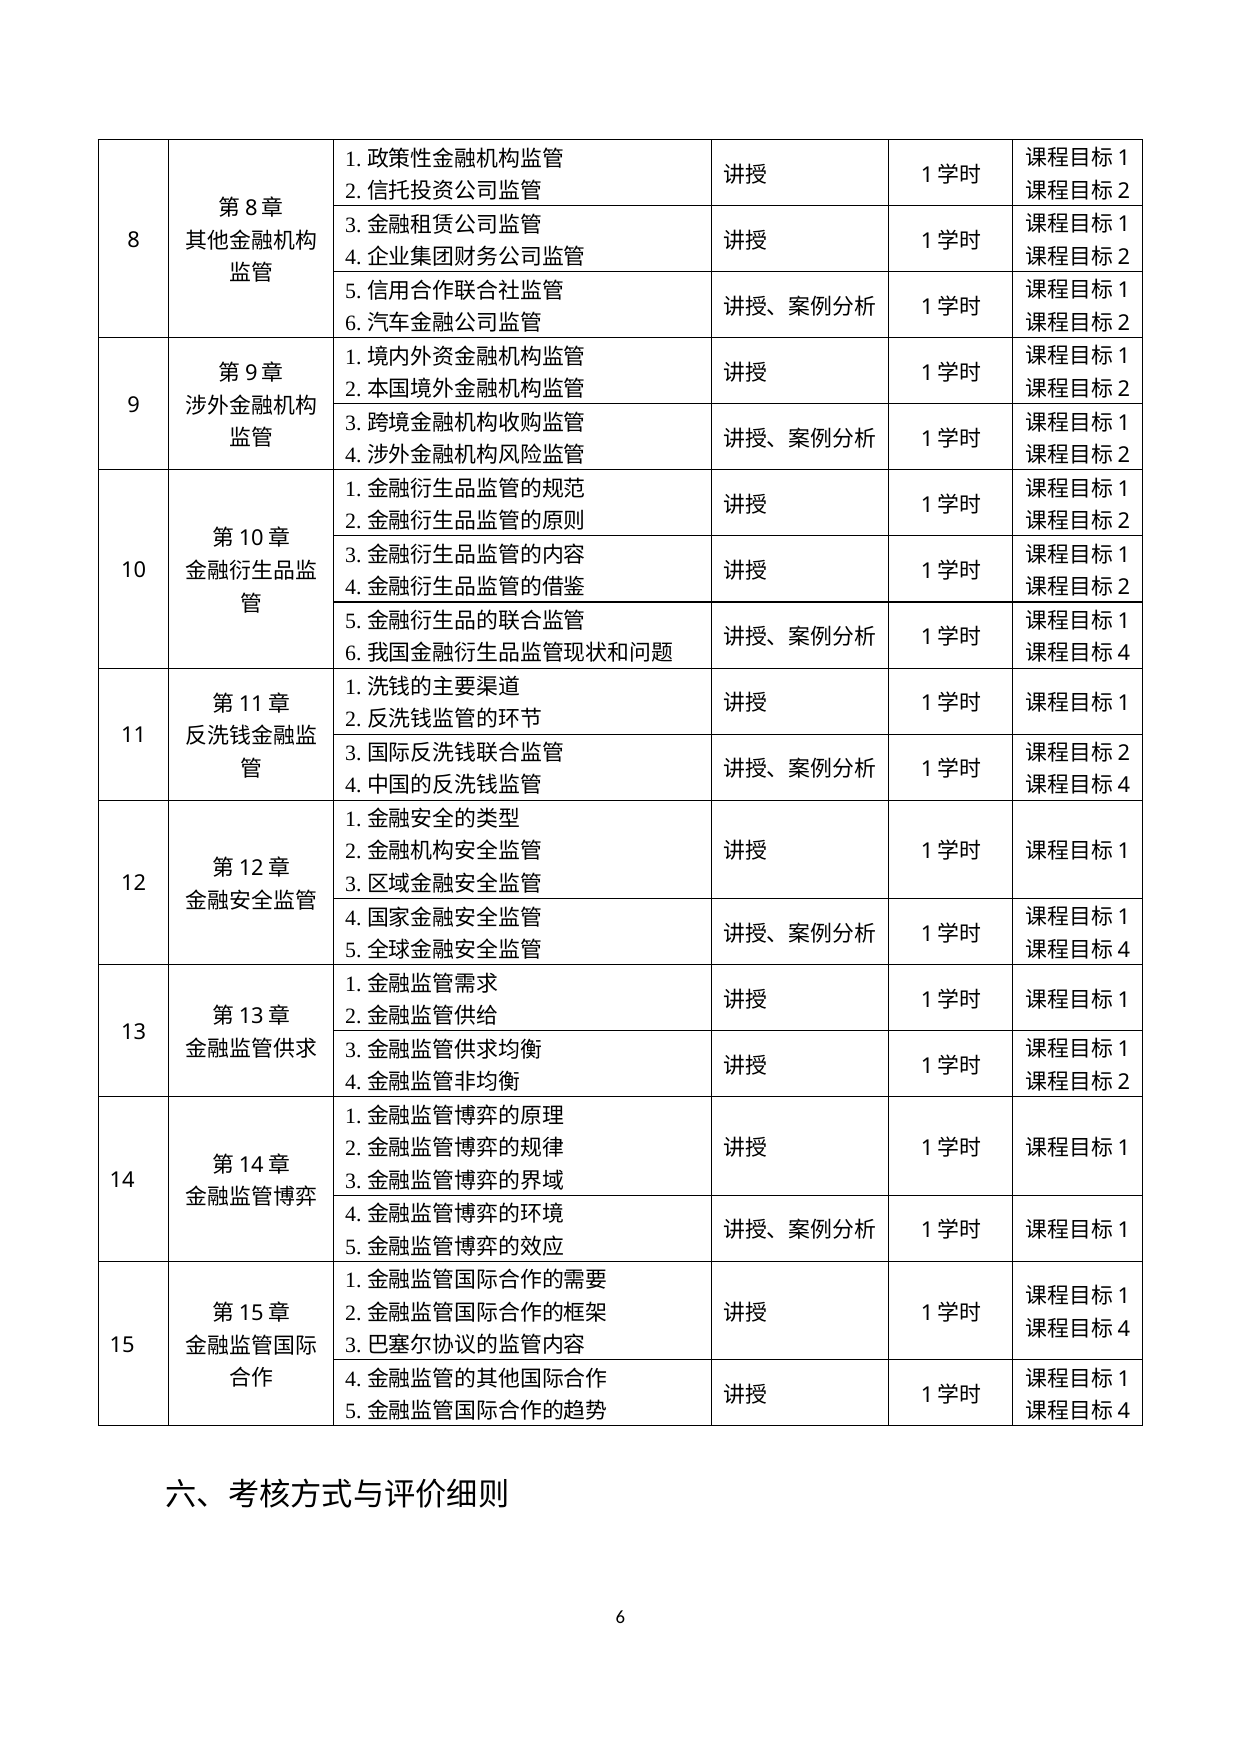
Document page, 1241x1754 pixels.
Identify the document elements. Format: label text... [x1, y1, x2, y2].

table_cell 讲授、案例分析 [712, 735, 888, 799]
table_cell 课程目标1 课程目标4 [1013, 1360, 1142, 1425]
table_cell 课程目标1 [1013, 669, 1142, 733]
table_cell 1. 金融监管国际合作的需要 2. 金融监管国际合作的框架 3. 巴塞尔协议的监管内容 [334, 1262, 711, 1359]
table_cell 讲授 [712, 470, 888, 535]
table_cell 课程目标1 [1013, 965, 1142, 1030]
table_cell 课程目标2 课程目标4 [1013, 735, 1142, 799]
table_cell 讲授 [712, 338, 888, 403]
table_cell 讲授 [712, 206, 888, 271]
table_cell 4. 金融监管博弈的环境 5. 金融监管博弈的效应 [334, 1196, 711, 1261]
table_cell 课程目标1 课程目标2 [1013, 206, 1142, 271]
table_cell 1学时 [889, 735, 1012, 799]
table_cell 15 [99, 1262, 168, 1425]
table_cell 第8章 其他金融机构监管 [169, 140, 333, 337]
table_cell 课程目标1 课程目标2 [1013, 470, 1142, 535]
table_cell 1. 政策性金融机构监管 2. 信托投资公司监管 [334, 140, 711, 205]
table_cell 10 [99, 470, 168, 667]
table_cell 第10章 金融衍生品监管 [169, 470, 333, 667]
table_cell 第14章 金融监管博弈 [169, 1097, 333, 1261]
table_cell 8 [99, 140, 168, 337]
table_cell 第12章 金融安全监管 [169, 801, 333, 964]
table_cell 3. 国际反洗钱联合监管 4. 中国的反洗钱监管 [334, 735, 711, 799]
table_cell 课程目标1 课程目标2 [1013, 536, 1142, 601]
table_cell 1学时 [889, 206, 1012, 271]
table_cell 课程目标1 [1013, 1196, 1142, 1261]
table_cell 3. 跨境金融机构收购监管 4. 涉外金融机构风险监管 [334, 404, 711, 469]
table_cell 讲授、案例分析 [712, 272, 888, 337]
table_cell 第11章 反洗钱金融监管 [169, 669, 333, 799]
table_cell 1学时 [889, 272, 1012, 337]
table_cell 课程目标1 课程目标2 [1013, 272, 1142, 337]
table_cell 1学时 [889, 338, 1012, 403]
text 六、考核方式与评价细则 [165, 1459, 1075, 1524]
table_cell 讲授 [712, 1097, 888, 1195]
table_cell 讲授、案例分析 [712, 404, 888, 469]
table_cell 讲授 [712, 1262, 888, 1359]
table_cell 3. 金融衍生品监管的内容 4. 金融衍生品监管的借鉴 [334, 536, 711, 601]
table_cell 讲授 [712, 801, 888, 898]
table_cell 1学时 [889, 965, 1012, 1030]
table_cell 1学时 [889, 1196, 1012, 1261]
table_cell 1学时 [889, 470, 1012, 535]
table_cell 课程目标1 课程目标2 [1013, 140, 1142, 205]
table_cell 讲授、案例分析 [712, 1196, 888, 1261]
table_cell 1. 金融监管博弈的原理 2. 金融监管博弈的规律 3. 金融监管博弈的界域 [334, 1097, 711, 1195]
table_cell 1学时 [889, 801, 1012, 898]
table_cell 讲授 [712, 1360, 888, 1425]
table_cell 1学时 [889, 536, 1012, 601]
table_cell 1. 境内外资金融机构监管 2. 本国境外金融机构监管 [334, 338, 711, 403]
table_cell 1学时 [889, 899, 1012, 964]
table_cell 1学时 [889, 1262, 1012, 1359]
table_cell 第15章 金融监管国际合作 [169, 1262, 333, 1425]
table_cell 讲授 [712, 140, 888, 205]
table_cell 1学时 [889, 404, 1012, 469]
table_cell 1. 金融监管需求 2. 金融监管供给 [334, 965, 711, 1030]
table_cell 1学时 [889, 603, 1012, 667]
table_cell 14 [99, 1097, 168, 1261]
table_cell 讲授 [712, 965, 888, 1030]
table_cell 5. 信用合作联合社监管 6. 汽车金融公司监管 [334, 272, 711, 337]
table_cell 1. 洗钱的主要渠道 2. 反洗钱监管的环节 [334, 669, 711, 733]
table_cell 课程目标1 课程目标4 [1013, 603, 1142, 667]
table_cell 9 [99, 338, 168, 469]
table_cell 1学时 [889, 1031, 1012, 1096]
table_cell 课程目标1 [1013, 1097, 1142, 1195]
table_cell 1学时 [889, 669, 1012, 733]
table_cell 第9章 涉外金融机构监管 [169, 338, 333, 469]
table_cell 讲授 [712, 1031, 888, 1096]
table_cell 1学时 [889, 1097, 1012, 1195]
table_cell 13 [99, 965, 168, 1096]
table_cell 11 [99, 669, 168, 799]
table_cell 4. 国家金融安全监管 5. 全球金融安全监管 [334, 899, 711, 964]
table_cell 课程目标1 课程目标2 [1013, 1031, 1142, 1096]
table_cell 3. 金融租赁公司监管 4. 企业集团财务公司监管 [334, 206, 711, 271]
table_cell 讲授 [712, 536, 888, 601]
table_cell 讲授 [712, 669, 888, 733]
table_cell 讲授、案例分析 [712, 899, 888, 964]
table_cell 4. 金融监管的其他国际合作 5. 金融监管国际合作的趋势 [334, 1360, 711, 1425]
table_cell 课程目标1 课程目标4 [1013, 899, 1142, 964]
table_cell 12 [99, 801, 168, 964]
table_cell 1. 金融安全的类型 2. 金融机构安全监管 3. 区域金融安全监管 [334, 801, 711, 898]
table_cell 讲授、案例分析 [712, 603, 888, 667]
table_cell 5. 金融衍生品的联合监管 6. 我国金融衍生品监管现状和问题 [334, 603, 711, 667]
table_cell 3. 金融监管供求均衡 4. 金融监管非均衡 [334, 1031, 711, 1096]
table_cell 课程目标1 [1013, 801, 1142, 898]
table_cell 课程目标1 课程目标4 [1013, 1262, 1142, 1359]
table_cell 课程目标1 课程目标2 [1013, 338, 1142, 403]
table_cell 1. 金融衍生品监管的规范 2. 金融衍生品监管的原则 [334, 470, 711, 535]
table_cell 1学时 [889, 140, 1012, 205]
table_cell 课程目标1 课程目标2 [1013, 404, 1142, 469]
table_cell 第13章 金融监管供求 [169, 965, 333, 1096]
table_cell 1学时 [889, 1360, 1012, 1425]
